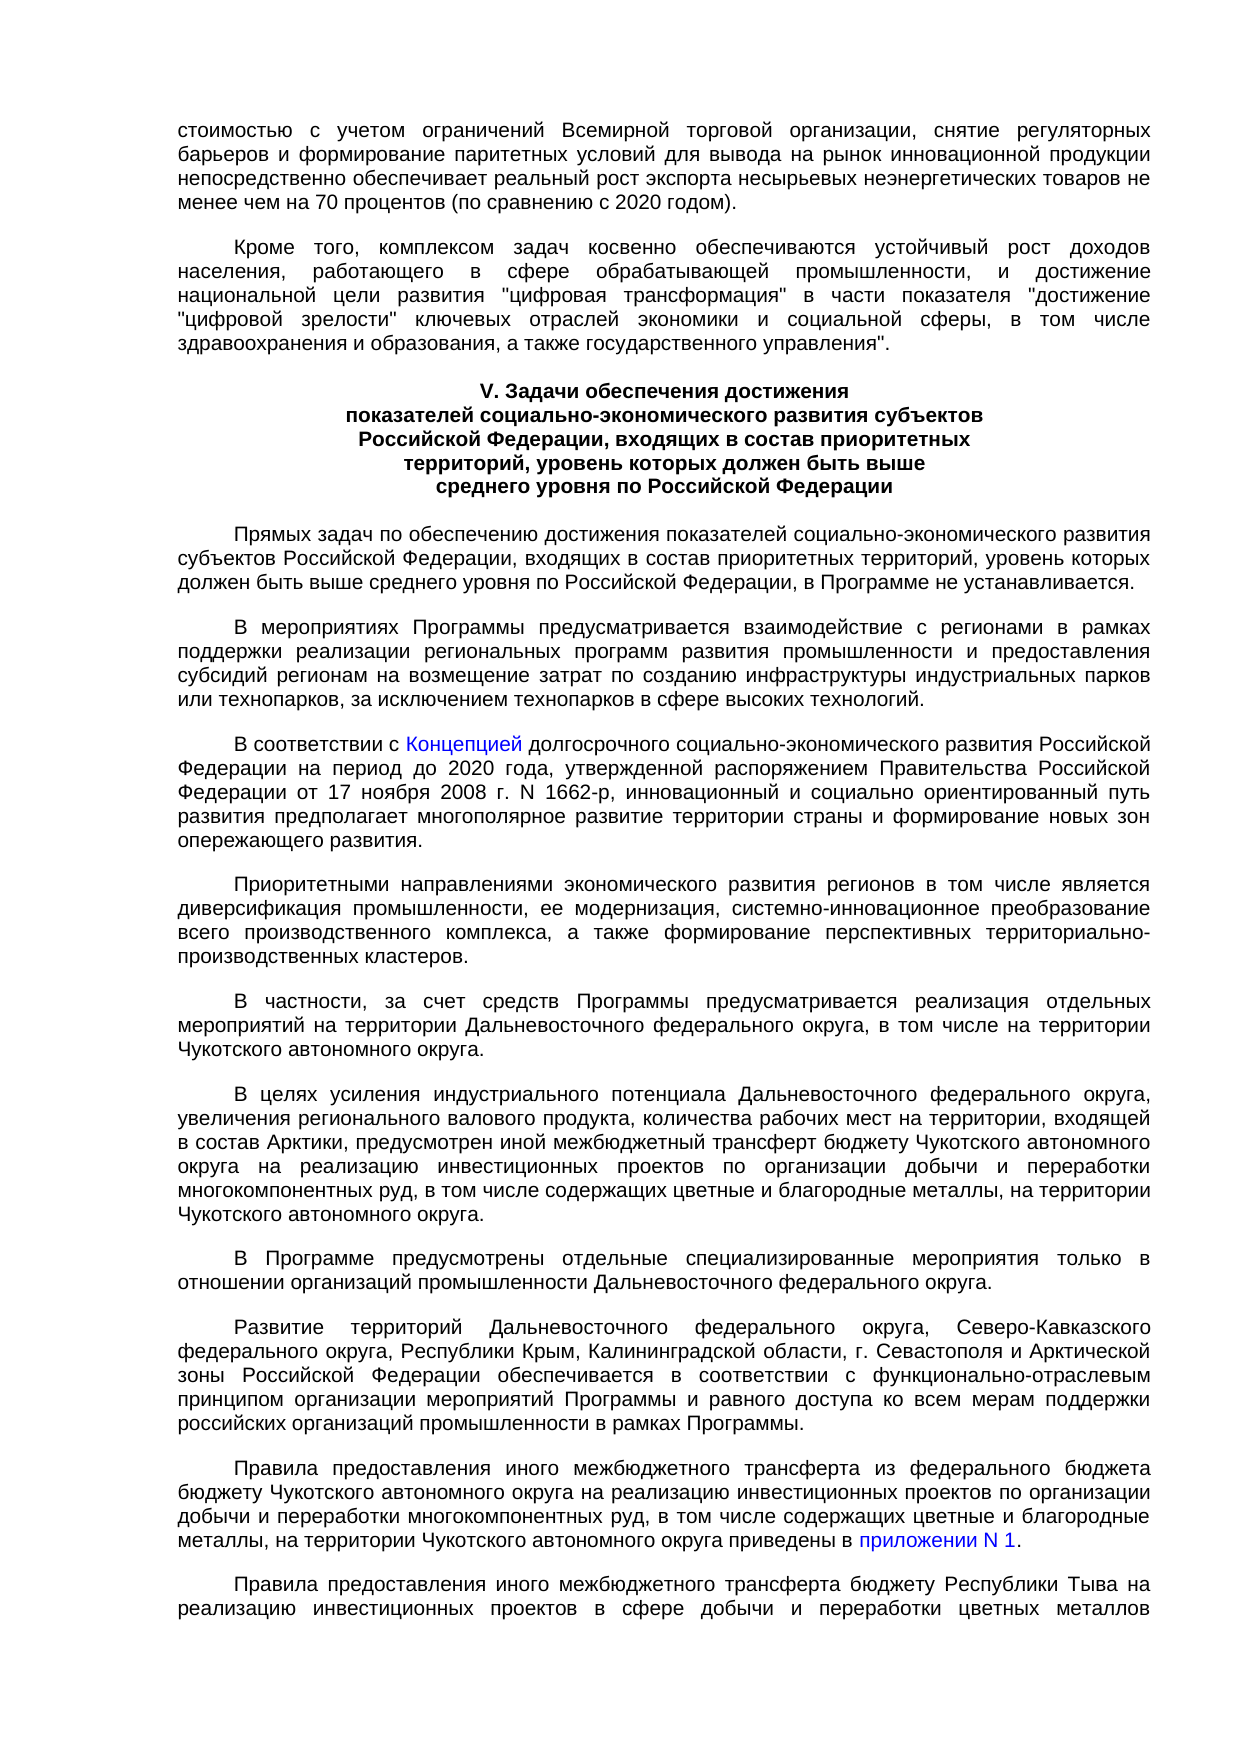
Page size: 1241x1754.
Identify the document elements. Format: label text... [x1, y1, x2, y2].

text Развитие территорий Дальневосточного федерального округа, Северо-Кавказского федерального округа, Республики Крым, Калининградской области, г. Севастополя и Арктической зоны Российской Федерации обеспечивается в соответствии с функционально-отраслевым принципом организации мероприятий Программы и равного доступа ко всем мерам поддержки российских организаций промышленности в рамках Программы. [177, 1315, 1152, 1435]
title V. Задачи обеспечения достижения [177, 378, 1152, 402]
text В целях усиления индустриального потенциала Дальневосточного федерального округа, увеличения регионального валового продукта, количества рабочих мест на территории, входящей в состав Арктики, предусмотрен иной межбюджетный трансферт бюджету Чукотского автономного округа на реализацию инвестиционных проектов по организации добычи и переработки многокомпонентных руд, в том числе содержащих цветные и благородные металлы, на территории Чукотского автономного округа. [177, 1082, 1152, 1225]
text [177, 1572, 1152, 1620]
text В соответствии с Концепцией долгосрочного социально-экономического развития Российской Федерации на период до 2020 года, утвержденной распоряжением Правительства Российской Федерации от 17 ноября 2008 г. N 1662-р, инновационный и социально ориентированный путь развития предполагает многополярное развитие территории страны и формирование новых зон опережающего развития. [177, 732, 1152, 851]
text Кроме того, комплексом задач косвенно обеспечиваются устойчивый рост доходов населения, работающего в сфере обрабатывающей промышленности, и достижение национальной цели развития "цифровая трансформация" в части показателя "достижение "цифровой зрелости" ключевых отраслей экономики и социальной сферы, в том числе здравоохранения и образования, а также государственного управления". [177, 235, 1152, 354]
text Приоритетными направлениями экономического развития регионов в том числе является диверсификация промышленности, ее модернизация, системно-инновационное преобразование всего производственного комплекса, а также формирование перспективных территориально-производственных кластеров. [177, 872, 1152, 968]
text Правила предоставления иного межбюджетного трансферта из федерального бюджета бюджету Чукотского автономного округа на реализацию инвестиционных проектов по организации добычи и переработки многокомпонентных руд, в том числе содержащих цветные и благородные металлы, на территории Чукотского автономного округа приведены в приложении N 1. [177, 1456, 1152, 1551]
text В мероприятиях Программы предусматривается взаимодействие с регионами в рамках поддержки реализации региональных программ развития промышленности и предоставления субсидий регионам на возмещение затрат по созданию инфраструктуры индустриальных парков или технопарков, за исключением технопарков в сфере высоких технологий. [177, 615, 1152, 711]
title показателей социально-экономического развития субъектов [177, 402, 1152, 426]
title среднего уровня по Российской Федерации [177, 474, 1152, 498]
title Российской Федерации, входящих в состав приоритетных [177, 426, 1152, 450]
text Прямых задач по обеспечению достижения показателей социально-экономического развития субъектов Российской Федерации, входящих в состав приоритетных территорий, уровень которых должен быть выше среднего уровня по Российской Федерации, в Программе не устанавливается. [177, 522, 1152, 594]
title территорий, уровень которых должен быть выше [177, 450, 1152, 474]
text В частности, за счет средств Программы предусматривается реализация отдельных мероприятий на территории Дальневосточного федерального округа, в том числе на территории Чукотского автономного округа. [177, 989, 1152, 1061]
text В Программе предусмотрены отдельные специализированные мероприятия только в отношении организаций промышленности Дальневосточного федерального округа. [177, 1246, 1152, 1294]
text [177, 118, 1152, 214]
